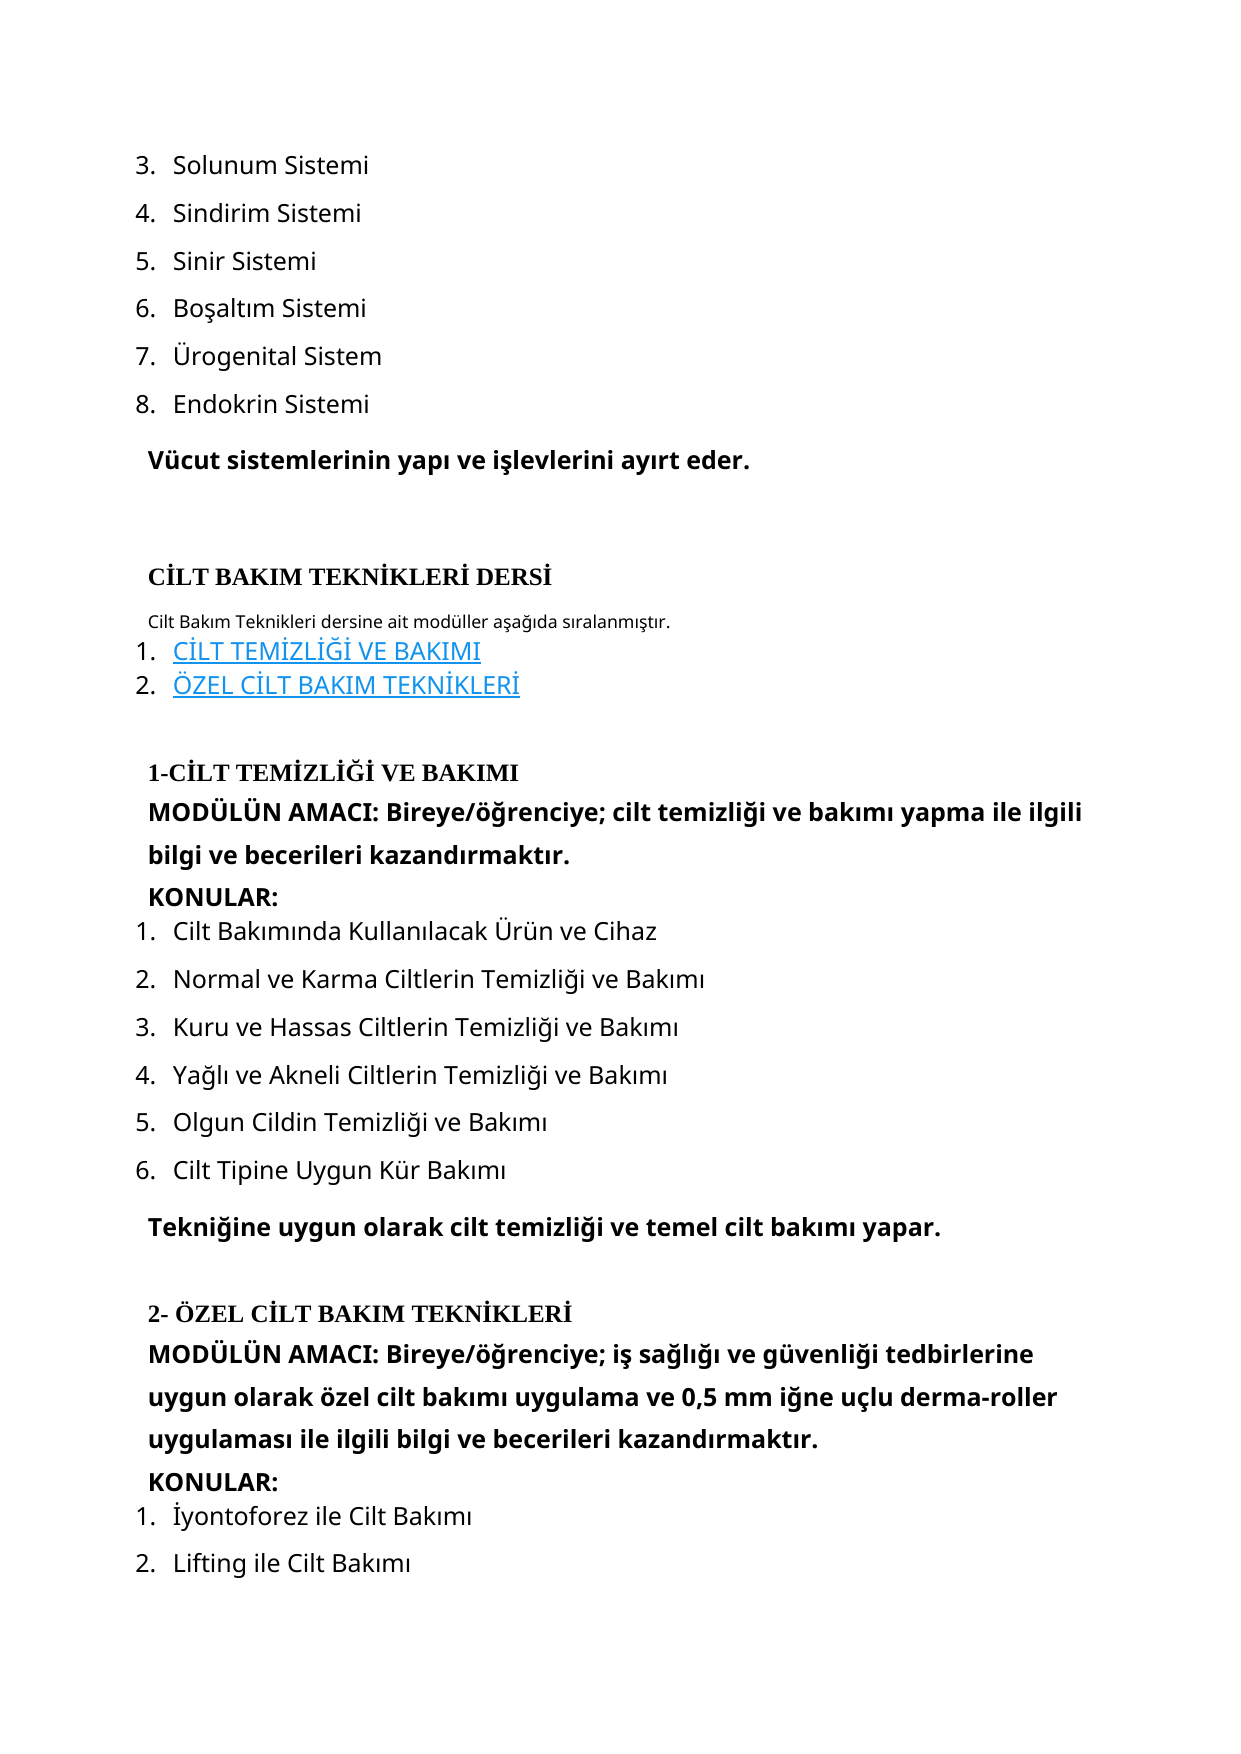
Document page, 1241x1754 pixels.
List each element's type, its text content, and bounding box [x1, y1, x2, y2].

text KONULAR: [148, 1456, 1093, 1498]
text MODÜLÜN AMACI: Bireye/öğrenciye; cilt temizliği ve bakımı yapma ile ilgili bilgi ve becerileri kazandırmaktır. [148, 786, 1093, 871]
list Olgun Cildin Temizliği ve Bakımı [135, 1105, 1093, 1139]
text KONULAR: [148, 871, 1093, 914]
list Cilt Tipine Uygun Kür Bakımı [135, 1153, 1093, 1187]
list Sinir Sistemi [135, 243, 1093, 277]
text Tekniğine uygun olarak cilt temizliği ve temel cilt bakımı yapar. [148, 1201, 1093, 1243]
text 1-CİLT TEMİZLİĞİ VE BAKIMI [148, 744, 1093, 786]
list Boşaltım Sistemi [135, 291, 1093, 325]
list Normal ve Karma Ciltlerin Temizliği ve Bakımı [135, 962, 1093, 996]
list ÖZEL CİLT BAKIM TEKNİKLERİ [135, 667, 1093, 701]
list Solunum Sistemi [135, 148, 1093, 182]
list Endokrin Sistemi [135, 387, 1093, 421]
list CİLT TEMİZLİĞİ VE BAKIMI [135, 633, 1093, 667]
list Lifting ile Cilt Bakımı [135, 1546, 1093, 1580]
list İyontoforez ile Cilt Bakımı [135, 1498, 1093, 1532]
text CİLT BAKIM TEKNİKLERİ DERSİ Cilt Bakım Teknikleri dersine ait modüller aşağıda sıralanmıştır. [148, 548, 1093, 633]
list Yağlı ve Akneli Ciltlerin Temizliği ve Bakımı [135, 1057, 1093, 1091]
list Kuru ve Hassas Ciltlerin Temizliği ve Bakımı [135, 1009, 1093, 1043]
text Vücut sistemlerinin yapı ve işlevlerini ayırt eder. [148, 434, 1093, 477]
list Ürogenital Sistem [135, 339, 1093, 373]
list Cilt Bakımında Kullanılacak Ürün ve Cihaz [135, 914, 1093, 948]
text 2- ÖZEL CİLT BAKIM TEKNİKLERİ [148, 1286, 1093, 1328]
list Sindirim Sistemi [135, 195, 1093, 229]
text MODÜLÜN AMACI: Bireye/öğrenciye; iş sağlığı ve güvenliği tedbirlerine uygun olarak özel cilt bakımı uygulama ve 0,5 mm iğne uçlu derma-roller uygulaması ile ilgili bilgi ve becerileri kazandırmaktır. [148, 1328, 1093, 1456]
